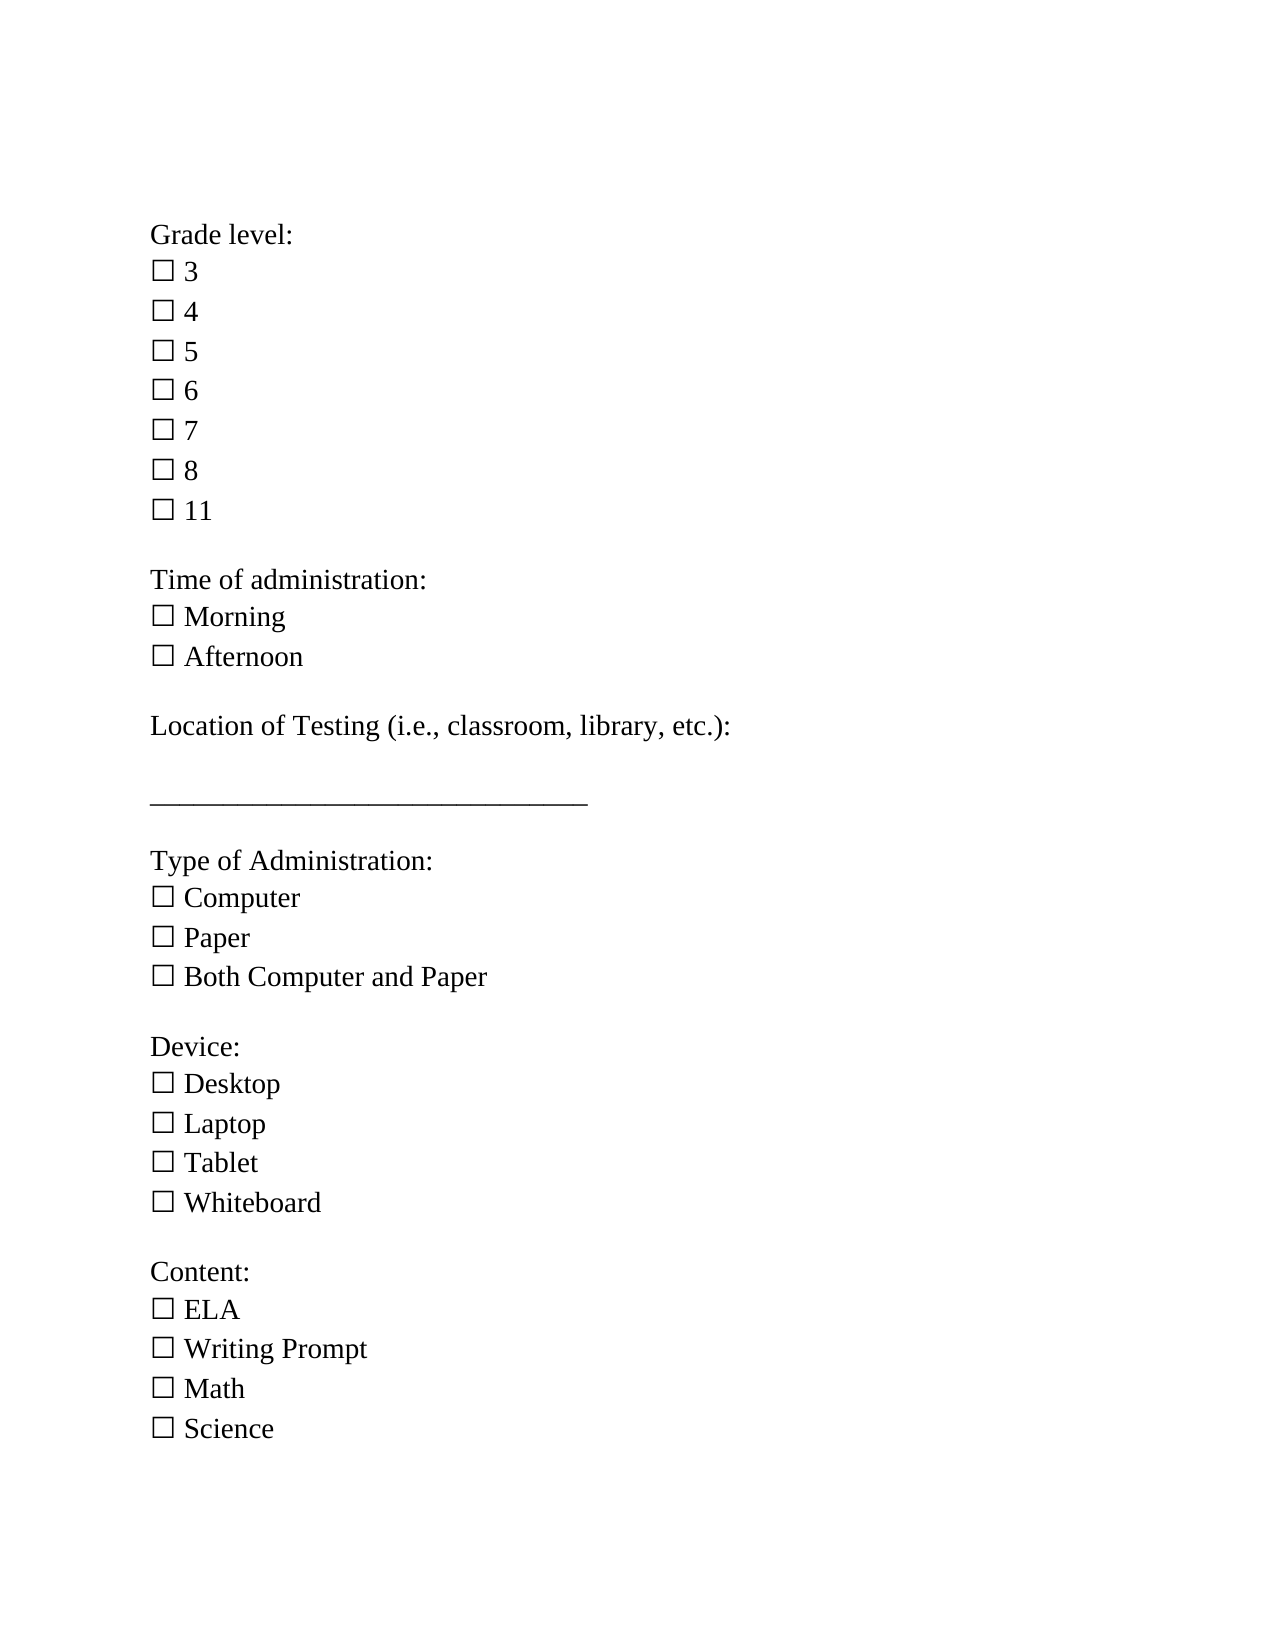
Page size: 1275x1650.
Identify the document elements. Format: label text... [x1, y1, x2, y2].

text Grade level: [150, 217, 1125, 251]
text Morning [150, 596, 1125, 635]
text Desktop [150, 1062, 1125, 1102]
text Computer [150, 876, 1125, 916]
text Location of Testing (i.e., classroom, library, etc.): [150, 708, 1125, 742]
text Type of Administration: [150, 843, 1125, 876]
text Afternoon [150, 635, 1125, 675]
text Math [150, 1367, 1125, 1407]
text Paper [150, 916, 1125, 956]
text 8 [150, 449, 1125, 489]
text 5 [150, 330, 1125, 370]
text Writing Prompt [150, 1328, 1125, 1367]
text 6 [150, 370, 1125, 409]
text Laptop [150, 1102, 1125, 1142]
text Both Computer and Paper [150, 956, 1125, 995]
text Science [150, 1407, 1125, 1447]
text 11 [150, 489, 1125, 528]
text Whiteboard [150, 1181, 1125, 1221]
text 3 [150, 251, 1125, 290]
text Content: [150, 1254, 1125, 1288]
text ELA [150, 1288, 1125, 1328]
text Tablet [150, 1142, 1125, 1181]
text ______________________________ [150, 776, 1125, 809]
text 7 [150, 409, 1125, 449]
text Time of administration: [150, 562, 1125, 596]
text Device: [150, 1029, 1125, 1062]
text 4 [150, 290, 1125, 330]
